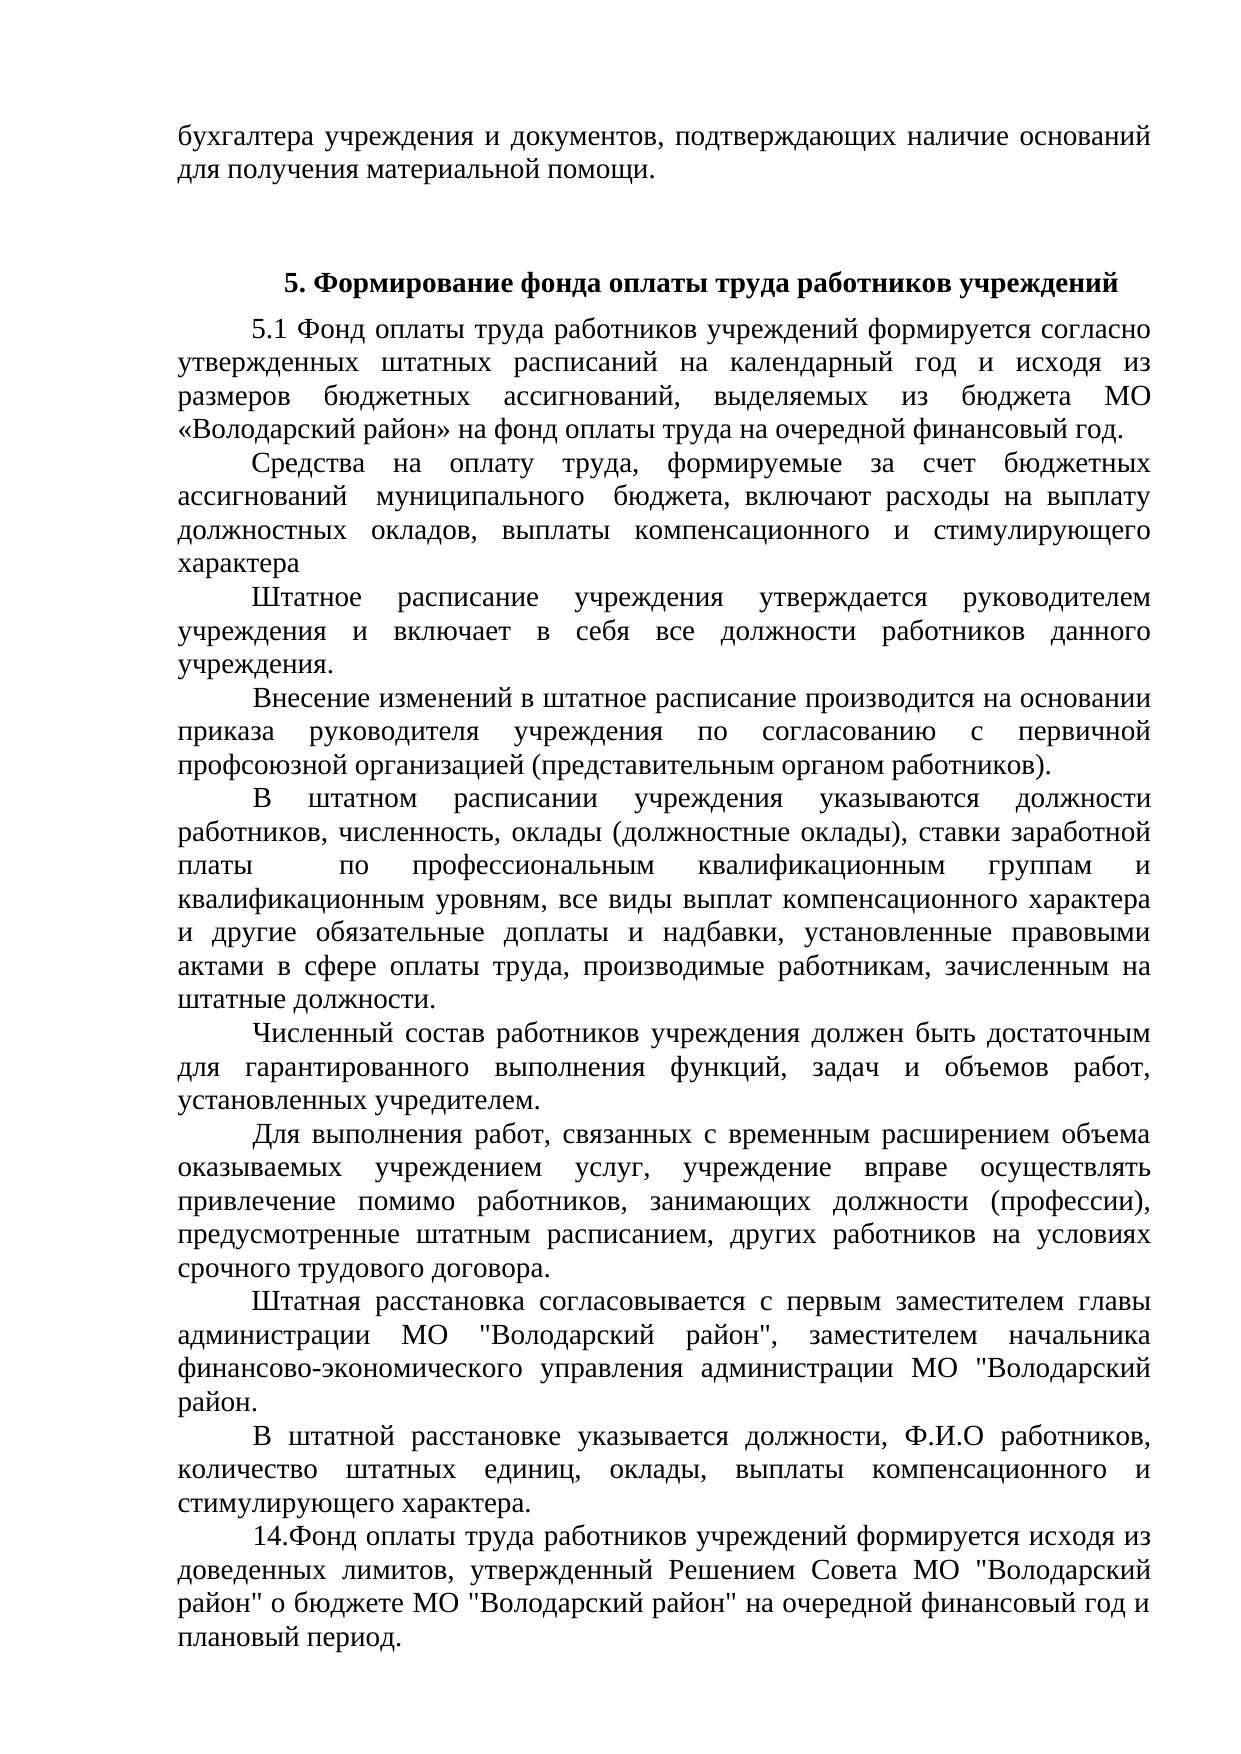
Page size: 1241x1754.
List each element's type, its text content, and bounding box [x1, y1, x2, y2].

text 5. Формирование фонда оплаты труда работников учреждений [177, 265, 1152, 298]
text Штатное расписание учреждения утверждается руководителем учреждения и включает в себя все должности работников данного учреждения. [177, 579, 1152, 680]
text Внесение изменений в штатное расписание производится на основании приказа руководителя учреждения по согласованию с первичной профсоюзной организацией (представительным органом работников). [177, 680, 1152, 780]
text 14.Фонд оплаты труда работников учреждений формируется исходя из доведенных лимитов, утвержденный Решением Совета МО "Володарский район" о бюджете МО "Володарский район" на очередной финансовый год и плановый период. [177, 1518, 1152, 1652]
text В штатной расстановке указывается должности, Ф.И.О работников, количество штатных единиц, оклады, выплаты компенсационного и стимулирующего характера. [177, 1418, 1152, 1518]
text Штатная расстановка согласовывается с первым заместителем главы администрации МО "Володарский район", заместителем начальника финансово-экономического управления администрации МО "Володарский район. [177, 1283, 1152, 1418]
text 5.1 Фонд оплаты труда работников учреждений формируется согласно утвержденных штатных расписаний на календарный год и исходя из размеров бюджетных ассигнований, выделяемых из бюджета МО «Володарский район» на фонд оплаты труда на очередной финансовый год. [177, 311, 1152, 445]
text Численный состав работников учреждения должен быть достаточным для гарантированного выполнения функций, задач и объемов работ, установленных учредителем. [177, 1015, 1152, 1116]
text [177, 118, 1152, 185]
text В штатном расписании учреждения указываются должности работников, численность, оклады (должностные оклады), ставки заработной платы по профессиональным квалификационным группам и квалификационным уровням, все виды выплат компенсационного характера и другие обязательные доплаты и надбавки, установленные правовыми актами в сфере оплаты труда, производимые работникам, зачисленным на штатные должности. [177, 780, 1152, 1015]
text Для выполнения работ, связанных с временным расширением объема оказываемых учреждением услуг, учреждение вправе осуществлять привлечение помимо работников, занимающих должности (профессии), предусмотренные штатным расписанием, других работников на условиях срочного трудового договора. [177, 1116, 1152, 1283]
text Средства на оплату труда, формируемые за счет бюджетных ассигнований муниципального бюджета, включают расходы на выплату должностных окладов, выплаты компенсационного и стимулирующего характера [177, 445, 1152, 579]
